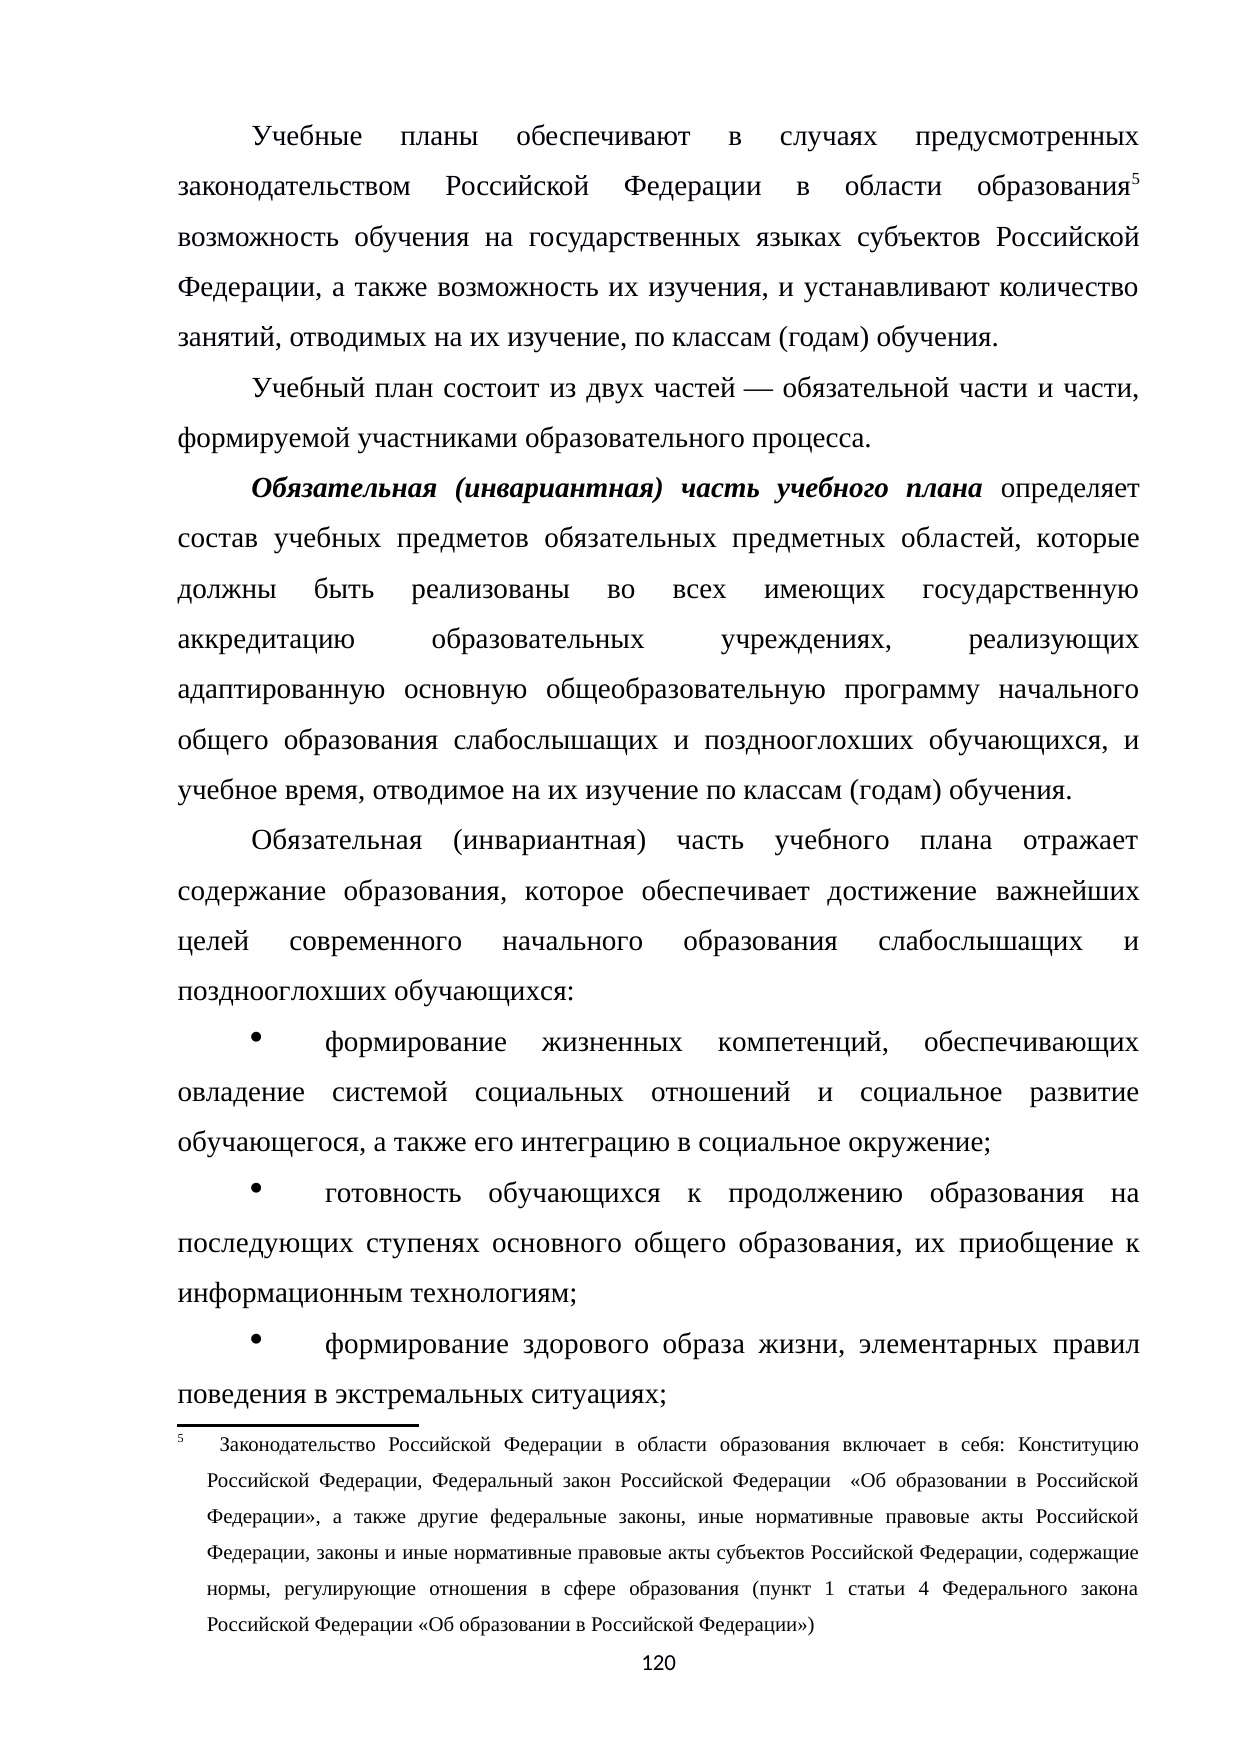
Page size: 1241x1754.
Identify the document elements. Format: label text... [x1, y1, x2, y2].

text Обязательная (инвариантная) часть учебного плана отражает содержание образования, которое обеспечивает достижение важнейших целей современного начального образования слабослышащих и позднооглохших обучающихся: [177, 822, 1140, 1007]
list готовность обучающихся к продолжению образования на последующих ступенях основного общего образования, их приобщение к информационным технологиям; [177, 1175, 1140, 1309]
list формирование здорового образа жизни, элементарных правил поведения в экстремальных ситуациях; [177, 1326, 1140, 1410]
text Учебные планы обеспечивают в случаях предусмотренных законодательством Российской Федерации в области образования возможность обучения на государственных языках субъектов Российской Федерации, а также возможность их изучения, и устанавливают количество занятий, отводимых на их изучение, по классам (годам) обучения. [177, 118, 1140, 353]
text Обязательная (инвариантная) часть учебного плана определяет состав учебных предметов обязательных предметных областей, которые должны быть реализованы во всех имеющих государственную аккредитацию образовательных учреждениях, реализующих адаптированную основную общеобразовательную программу начального общего образования слабослышащих и позднооглохших обучающихся, и учебное время, отводимое на их изучение по классам (годам) обучения. [177, 470, 1140, 806]
text Учебный план состоит из двух частей — обязательной части и части, формируемой участниками образовательного процесса. [177, 370, 1140, 453]
list формирование жизненных компетенций, обеспечивающих овладение системой социальных отношений и социальное развитие обучающегося, а также его интеграцию в социальное окружение; [177, 1024, 1140, 1158]
